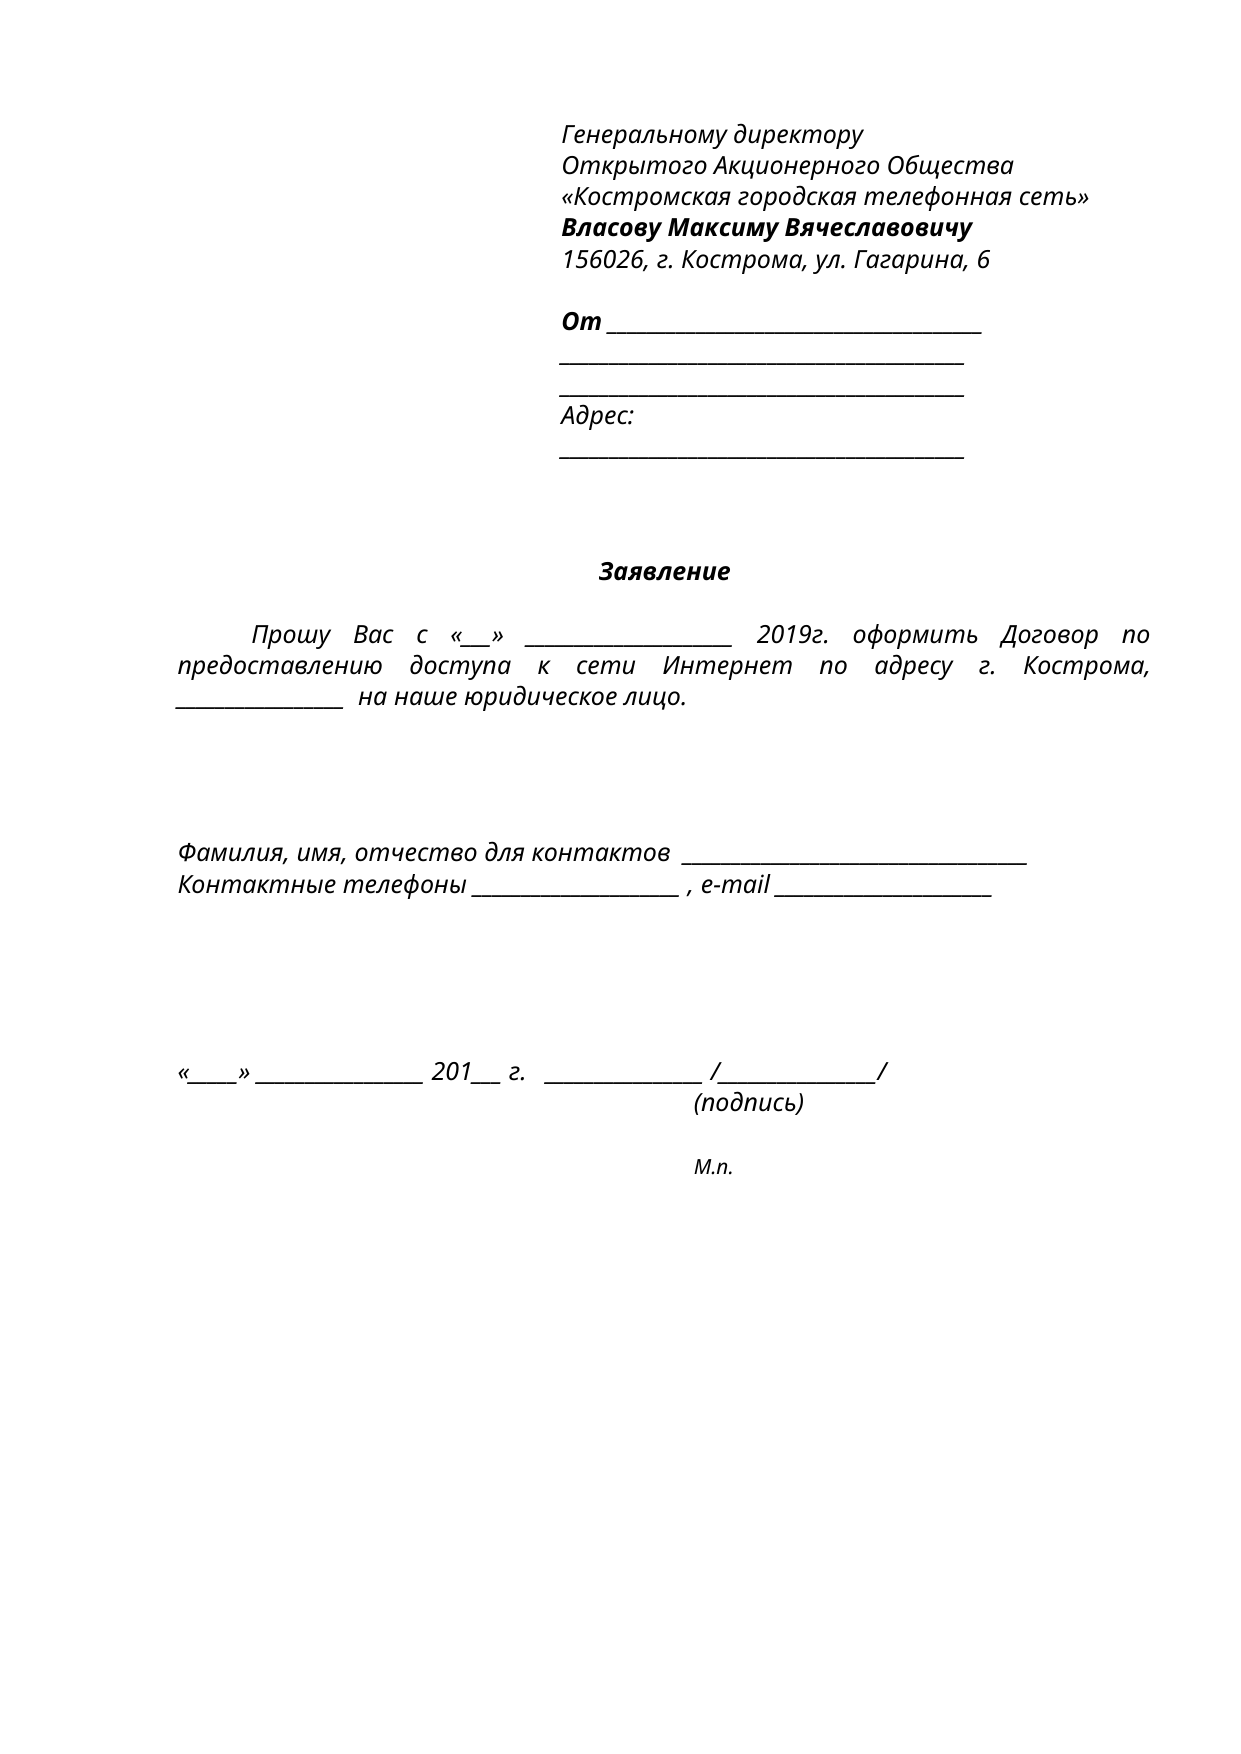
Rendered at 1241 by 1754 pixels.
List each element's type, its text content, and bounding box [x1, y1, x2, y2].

text «_____» _________________ 201___ г. ________________ /________________/ [177, 1056, 1152, 1087]
text Адрес: [177, 399, 1152, 431]
text _________________________________________ [177, 368, 1152, 399]
text Прошу Вас с «___» _____________________ 2019г. оформить Договор по предоставлению доступа к сети Интернет по адресу г. Кострома, _________________ на наше юридическое лицо. [177, 618, 1152, 712]
text От ______________________________________ [177, 306, 1152, 337]
text _________________________________________ [177, 337, 1152, 368]
text Генеральному директору [177, 118, 1152, 149]
text «Костромская городская телефонная сеть» [177, 181, 1152, 212]
text 156026, г. Кострома, ул. Гагарина, 6 [177, 243, 1152, 274]
text Фамилия, имя, отчество для контактов ___________________________________ [177, 837, 1152, 868]
text Открытого Акционерного Общества [177, 149, 1152, 181]
text (подпись) [177, 1087, 1152, 1118]
text Заявление [177, 556, 1152, 587]
text Контактные телефоны _____________________ , e-mail ______________________ [177, 868, 1152, 899]
text _________________________________________ [177, 431, 1152, 462]
text Власову Максиму Вячеславовичу [177, 212, 1152, 243]
text М.п. [177, 1149, 1152, 1181]
